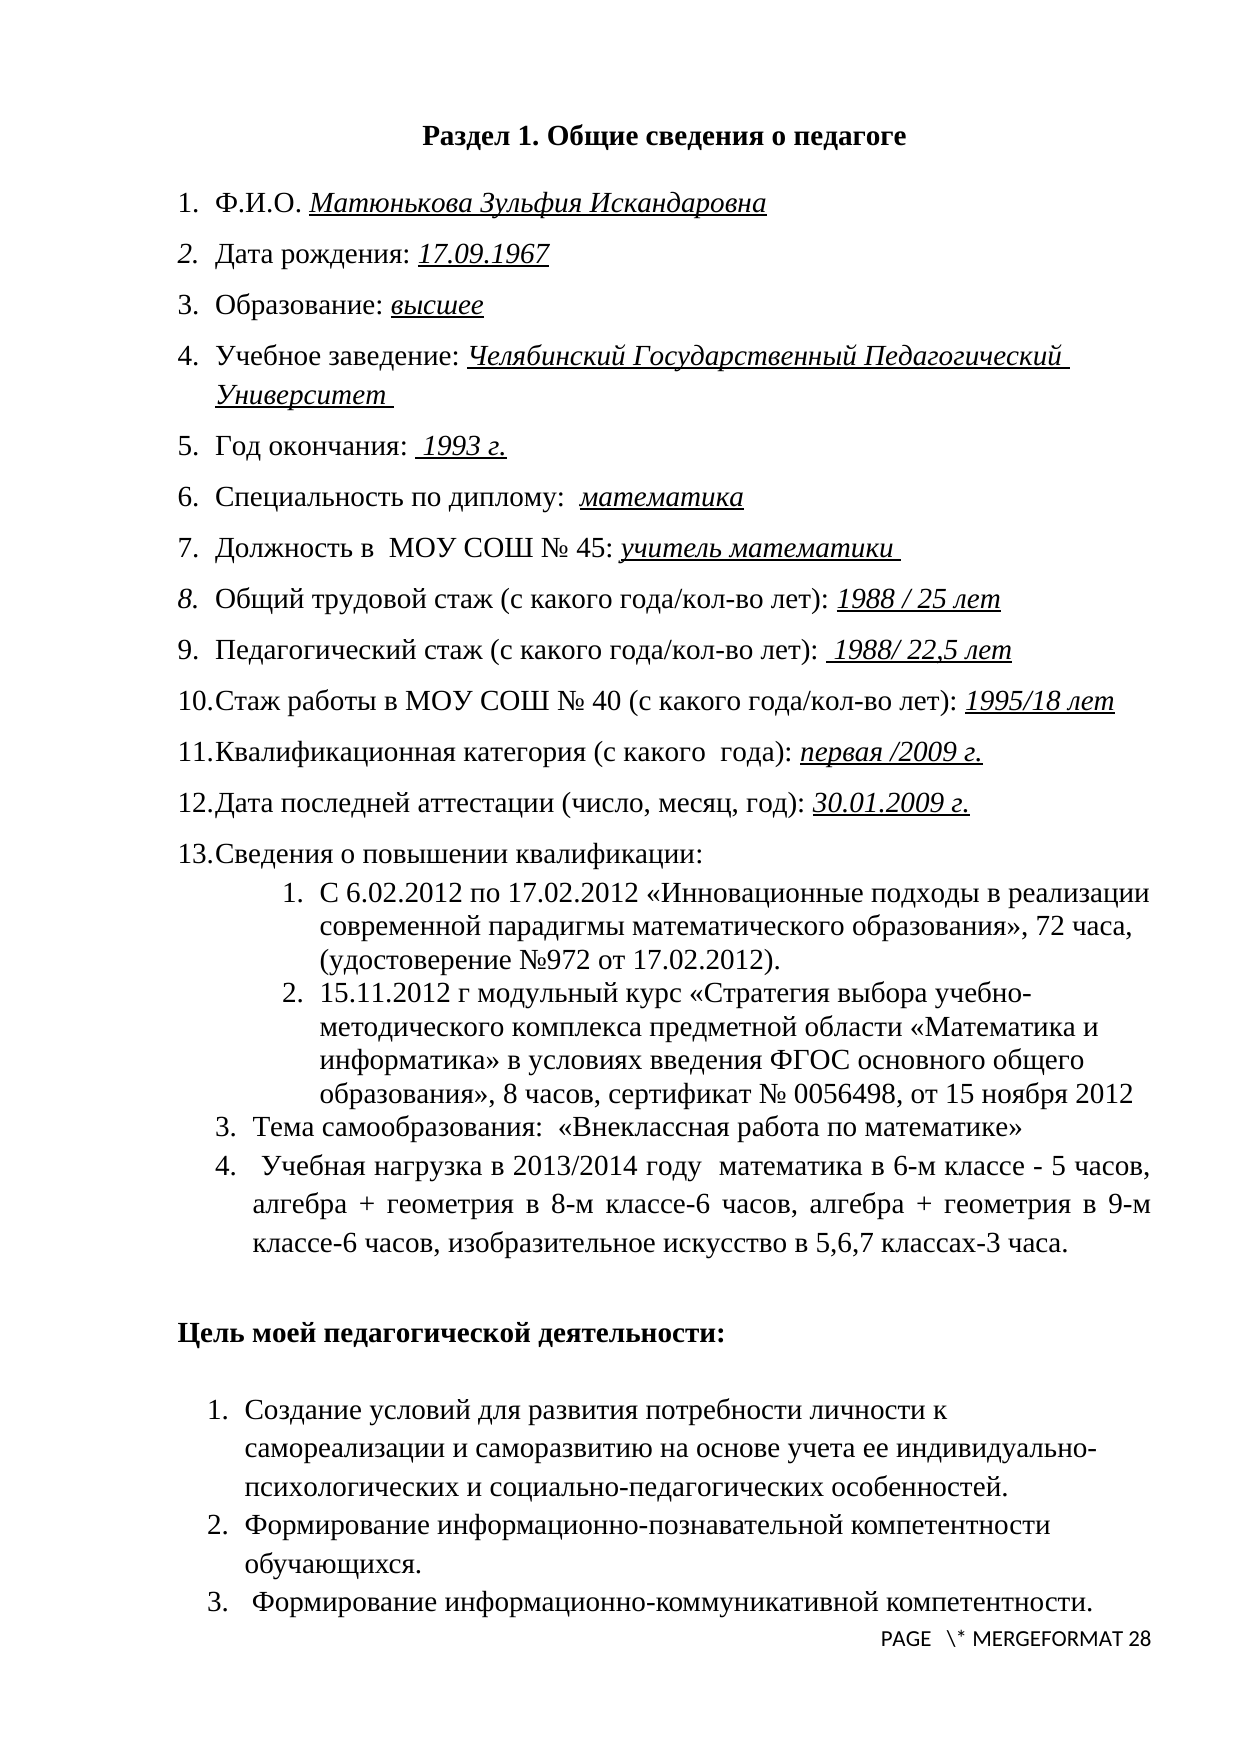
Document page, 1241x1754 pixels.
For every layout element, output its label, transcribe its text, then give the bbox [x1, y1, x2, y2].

list Дата рождения: 17.09.1967 [177, 236, 1152, 270]
list Стаж работы в МОУ СОШ № 40 (с какого года/кол-во лет): 1995/18 лет [177, 683, 1152, 717]
text Цель моей педагогической деятельности: [177, 1315, 1152, 1348]
list Формирование информационно-познавательной компетентности обучающихся. [207, 1507, 1152, 1579]
text Раздел 1. Общие сведения о педагоге [177, 118, 1152, 152]
list Общий трудовой стаж (с какого года/кол-во лет): 1988 / 25 лет [177, 581, 1152, 614]
list Квалификационная категория (с какого года): первая /2009 г. [177, 734, 1152, 768]
list Образование: высшее [177, 287, 1152, 321]
list 15.11.2012 г модульный курс «Стратегия выбора учебно- методического комплекса предметной области «Математика и информатика» в условиях введения ФГОС основного общего образования», 8 часов, сертификат № 0056498, от 15 ноября 2012 [282, 975, 1152, 1109]
list Формирование информационно-коммуникативной компетентности. [207, 1584, 1152, 1618]
list Сведения о повышении квалификации: [177, 836, 1152, 870]
list Ф.И.О. Матюнькова Зульфия Искандаровна [177, 185, 1152, 219]
list Создание условий для развития потребности личности к самореализации и саморазвитию на основе учета ее индивидуально-психологических и социально-педагогических особенностей. [207, 1392, 1152, 1502]
list Специальность по диплому: математика [177, 479, 1152, 512]
list Год окончания: 1993 г. [177, 428, 1152, 461]
list Педагогический стаж (с какого года/кол-во лет): 1988/ 22,5 лет [177, 632, 1152, 666]
list Дата последней аттестации (число, месяц, год): 30.01.2009 г. [177, 785, 1152, 819]
list Учебная нагрузка в 2013/2014 году математика в 6-м классе - 5 часов, алгебра + геометрия в 8-м классе-6 часов, алгебра + геометрия в 9-м классе-6 часов, изобразительное искусство в 5,6,7 классах-3 часа. [215, 1148, 1152, 1259]
list Учебное заведение: Челябинский Государственный Педагогический Университет [177, 338, 1152, 410]
list Должность в МОУ СОШ № 45: учитель математики [177, 530, 1152, 563]
list С 6.02.2012 по 17.02.2012 «Инновационные подходы в реализации современной парадигмы математического образования», 72 часа, (удостоверение №972 от 17.02.2012). [282, 875, 1152, 975]
list Тема самообразования: «Внеклассная работа по математике» [215, 1109, 1152, 1143]
